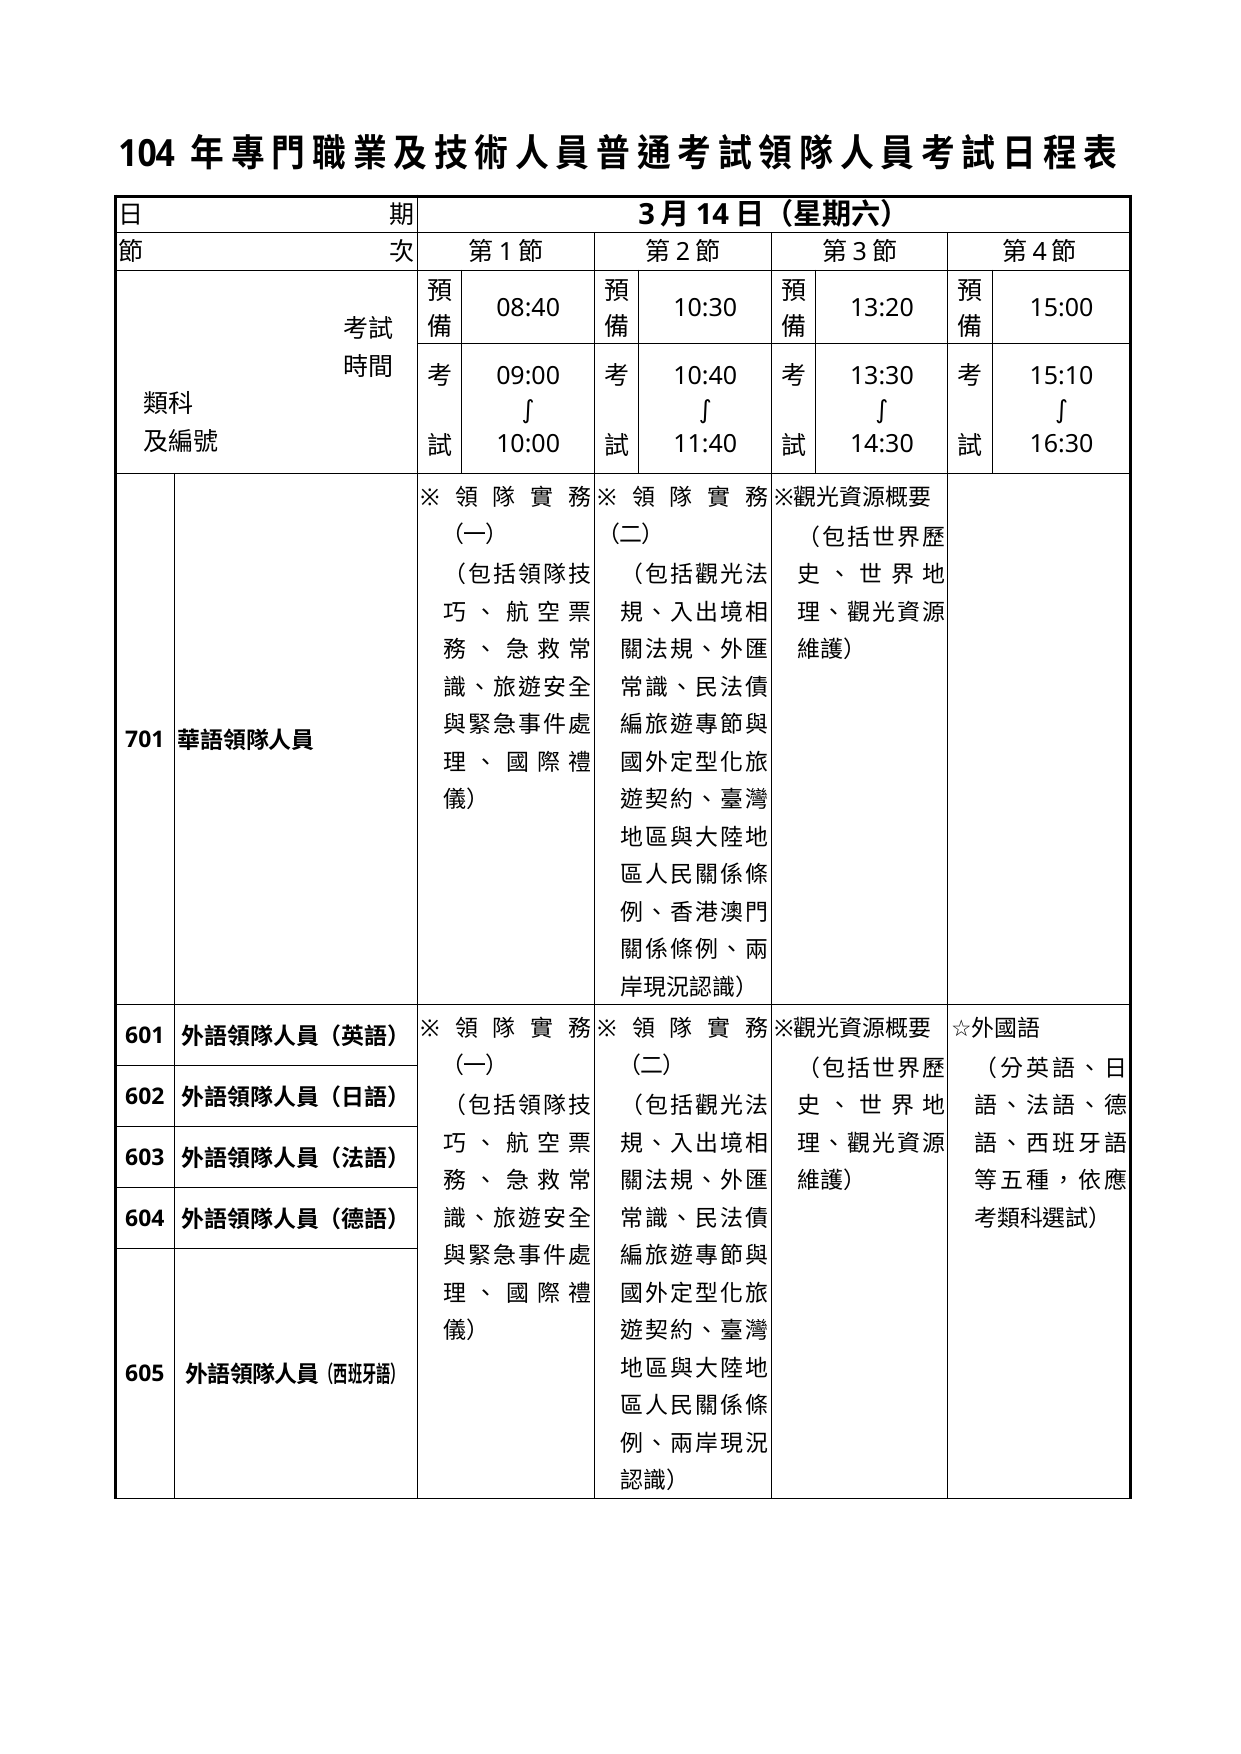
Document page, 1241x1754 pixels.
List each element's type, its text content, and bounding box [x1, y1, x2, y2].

table_cell 602 [117, 1066, 174, 1126]
table_cell 外語領隊人員（法語） [175, 1127, 417, 1187]
table_cell 13:20 [816, 271, 947, 343]
table_cell 外語領隊人員（日語） [175, 1066, 417, 1126]
table_cell 預備 [418, 271, 461, 343]
table_cell ※領隊實務（一） （包括領隊技巧、航空票務、急救常識、旅遊安全與緊急事件處理、國際禮儀） [418, 1005, 594, 1497]
table_cell 節次 [117, 233, 417, 269]
table_cell 10:30 [639, 271, 771, 343]
table_cell 考試 時間 類科 及編號 [117, 271, 417, 473]
table_cell 第4節 [948, 233, 1129, 269]
table_cell ※觀光資源概要 （包括世界歷史、世界地理、觀光資源維護） [772, 474, 947, 1004]
table_cell 15:00 [993, 271, 1129, 343]
table_cell 第1節 [418, 233, 594, 269]
table_cell 第2節 [595, 233, 771, 269]
table_cell ※觀光資源概要 （包括世界歷史、世界地理、觀光資源維護） [772, 1005, 947, 1497]
table_cell 10:40 ∫ 11:40 [639, 344, 771, 473]
table_cell 考 試 [948, 344, 992, 473]
table_cell 日期 [117, 198, 417, 232]
table_cell 09:00 ∫ 10:00 [462, 344, 594, 473]
table_cell 601 [117, 1005, 174, 1065]
table_cell 預備 [595, 271, 638, 343]
table_cell 華語領隊人員 [175, 474, 417, 1004]
table_cell ※領隊實務（一） （包括領隊技巧、航空票務、急救常識、旅遊安全與緊急事件處理、國際禮儀） [418, 474, 594, 1004]
table_header 104年專門職業及技術人員普通考試領隊人員考試日程表 [115, 124, 1131, 194]
table_cell 預備 [948, 271, 992, 343]
table_cell 603 [117, 1127, 174, 1187]
table_cell 考 試 [595, 344, 638, 473]
table_cell 701 [117, 474, 174, 1004]
table_cell 605 [117, 1249, 174, 1497]
table_cell 外語領隊人員（西班牙語） [175, 1249, 417, 1497]
table_cell 預備 [772, 271, 815, 343]
table_cell 考 試 [418, 344, 461, 473]
table_cell ※領隊實務（二） （包括觀光法規、入出境相關法規、外匯常識、民法債編旅遊專節與國外定型化旅遊契約、臺灣地區與大陸地區人民關係條例、兩岸現況認識） [595, 1005, 771, 1497]
table_cell 外語領隊人員（德語） [175, 1188, 417, 1248]
table_cell 外語領隊人員（英語） [175, 1005, 417, 1065]
table_cell 考 試 [772, 344, 815, 473]
table_cell ※領隊實務（二） （包括觀光法規、入出境相關法規、外匯常識、民法債編旅遊專節與國外定型化旅遊契約、臺灣地區與大陸地區人民關係條例、香港澳門關係條例、兩岸現況認識） [595, 474, 771, 1004]
table_cell 第3節 [772, 233, 947, 269]
table_cell 3月14日（星期六） [418, 198, 1129, 232]
table_cell 13:30 ∫ 14:30 [816, 344, 947, 473]
table_cell 604 [117, 1188, 174, 1248]
table_cell 15:10 ∫ 16:30 [993, 344, 1129, 473]
table_cell ☆外國語 （分英語、日語、法語、德語、西班牙語等五種，依應考類科選試） [948, 1005, 1129, 1497]
table_cell 08:40 [462, 271, 594, 343]
table_cell [948, 474, 1129, 1004]
